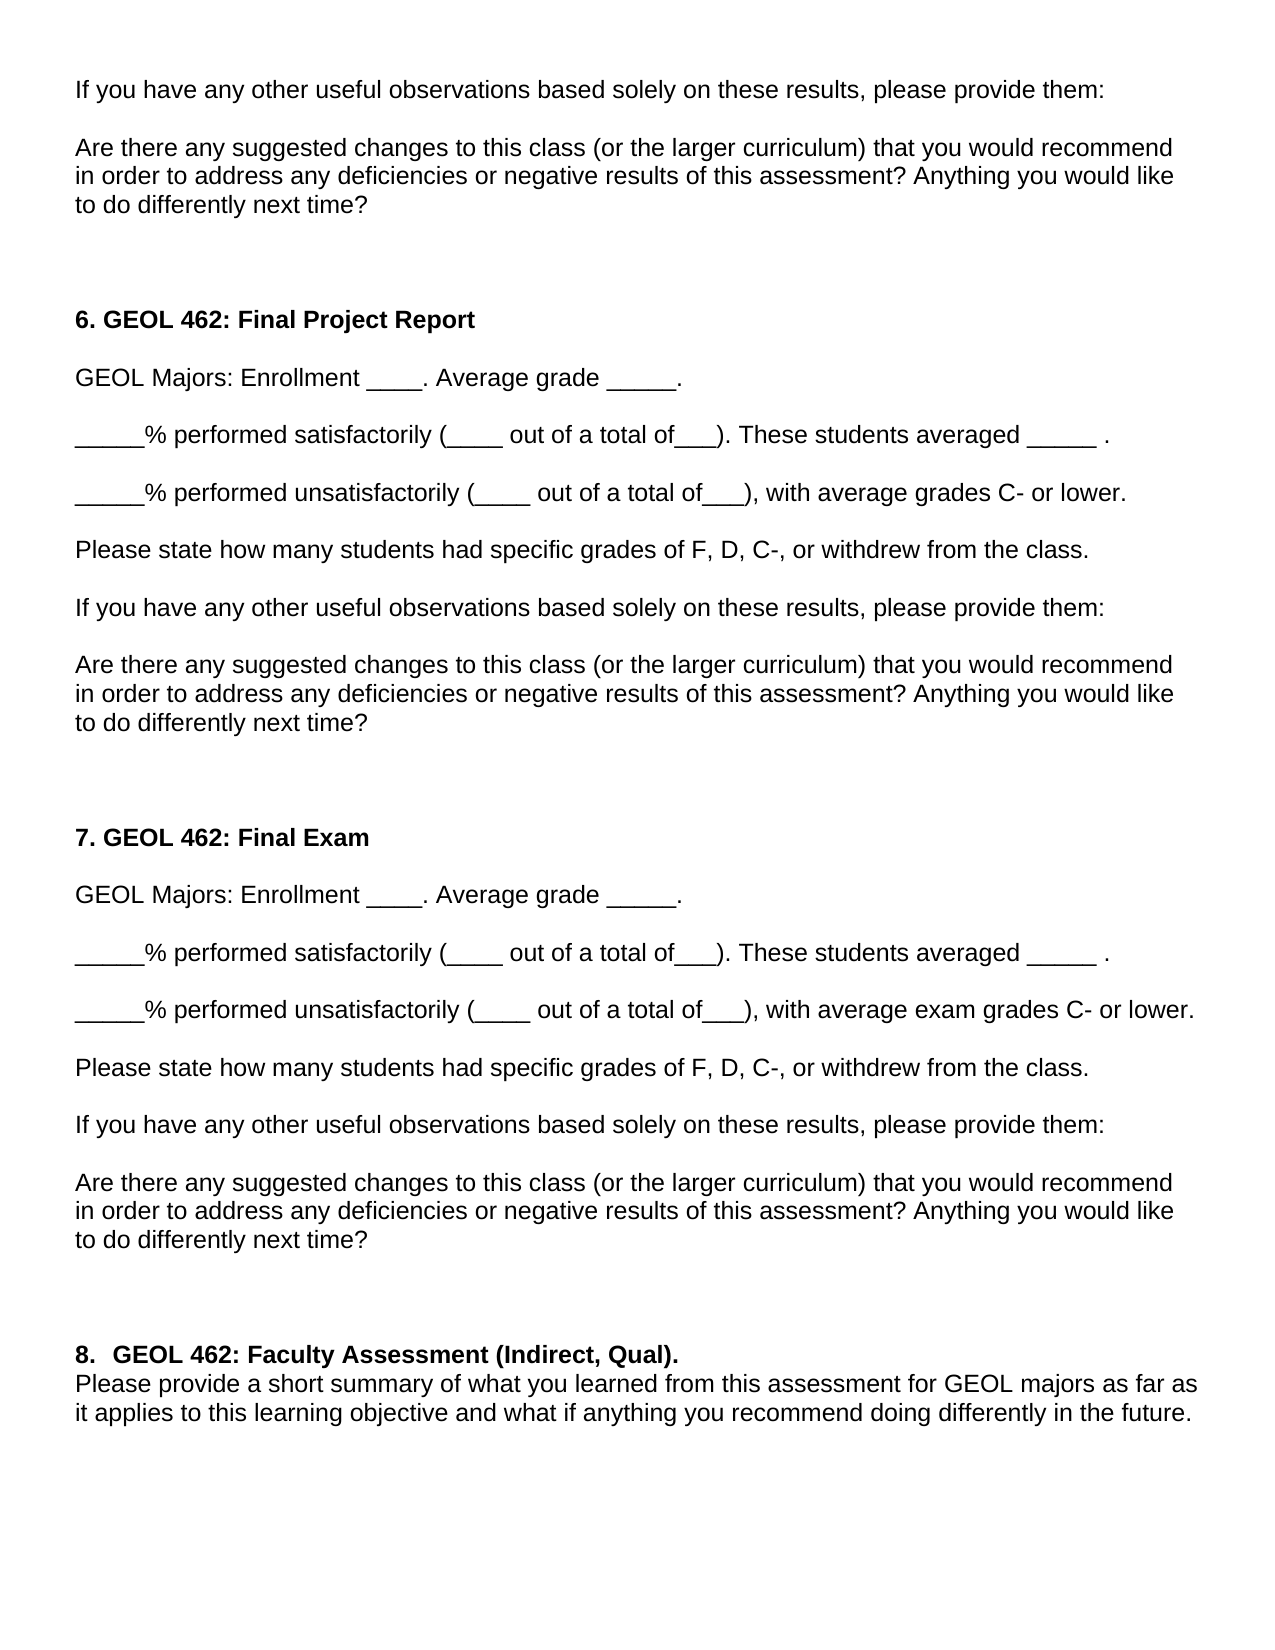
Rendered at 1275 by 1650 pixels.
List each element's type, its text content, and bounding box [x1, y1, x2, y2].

text _____% performed unsatisfactorily (____ out of a total of___), with average exam grades C- or lower. [75, 995, 1200, 1024]
text Please provide a short summary of what you learned from this assessment for GEOL majors as far as it applies to this learning objective and what if anything you recommend doing differently in the future. [75, 1369, 1200, 1426]
text _____% performed satisfactorily (____ out of a total of___). These students averaged _____ . [75, 937, 1200, 966]
text If you have any other useful observations based solely on these results, please provide them: [75, 1110, 1200, 1139]
text If you have any other useful observations based solely on these results, please provide them: [75, 592, 1200, 621]
text Please state how many students had specific grades of F, D, C-, or withdrew from the class. [75, 1052, 1200, 1081]
text _____% performed satisfactorily (____ out of a total of___). These students averaged _____ . [75, 420, 1200, 449]
text 7. GEOL 462: Final Exam [75, 822, 1200, 851]
text GEOL Majors: Enrollment ____. Average grade _____. [75, 880, 1200, 909]
text Please state how many students had specific grades of F, D, C-, or withdrew from the class. [75, 535, 1200, 564]
text _____% performed unsatisfactorily (____ out of a total of___), with average grades C- or lower. [75, 477, 1200, 506]
list GEOL 462: Faculty Assessment (Indirect, Qual). [75, 1340, 1200, 1369]
text 6. GEOL 462: Final Project Report [75, 305, 1200, 334]
text If you have any other useful observations based solely on these results, please provide them: [75, 75, 1200, 104]
text GEOL Majors: Enrollment ____. Average grade _____. [75, 362, 1200, 391]
